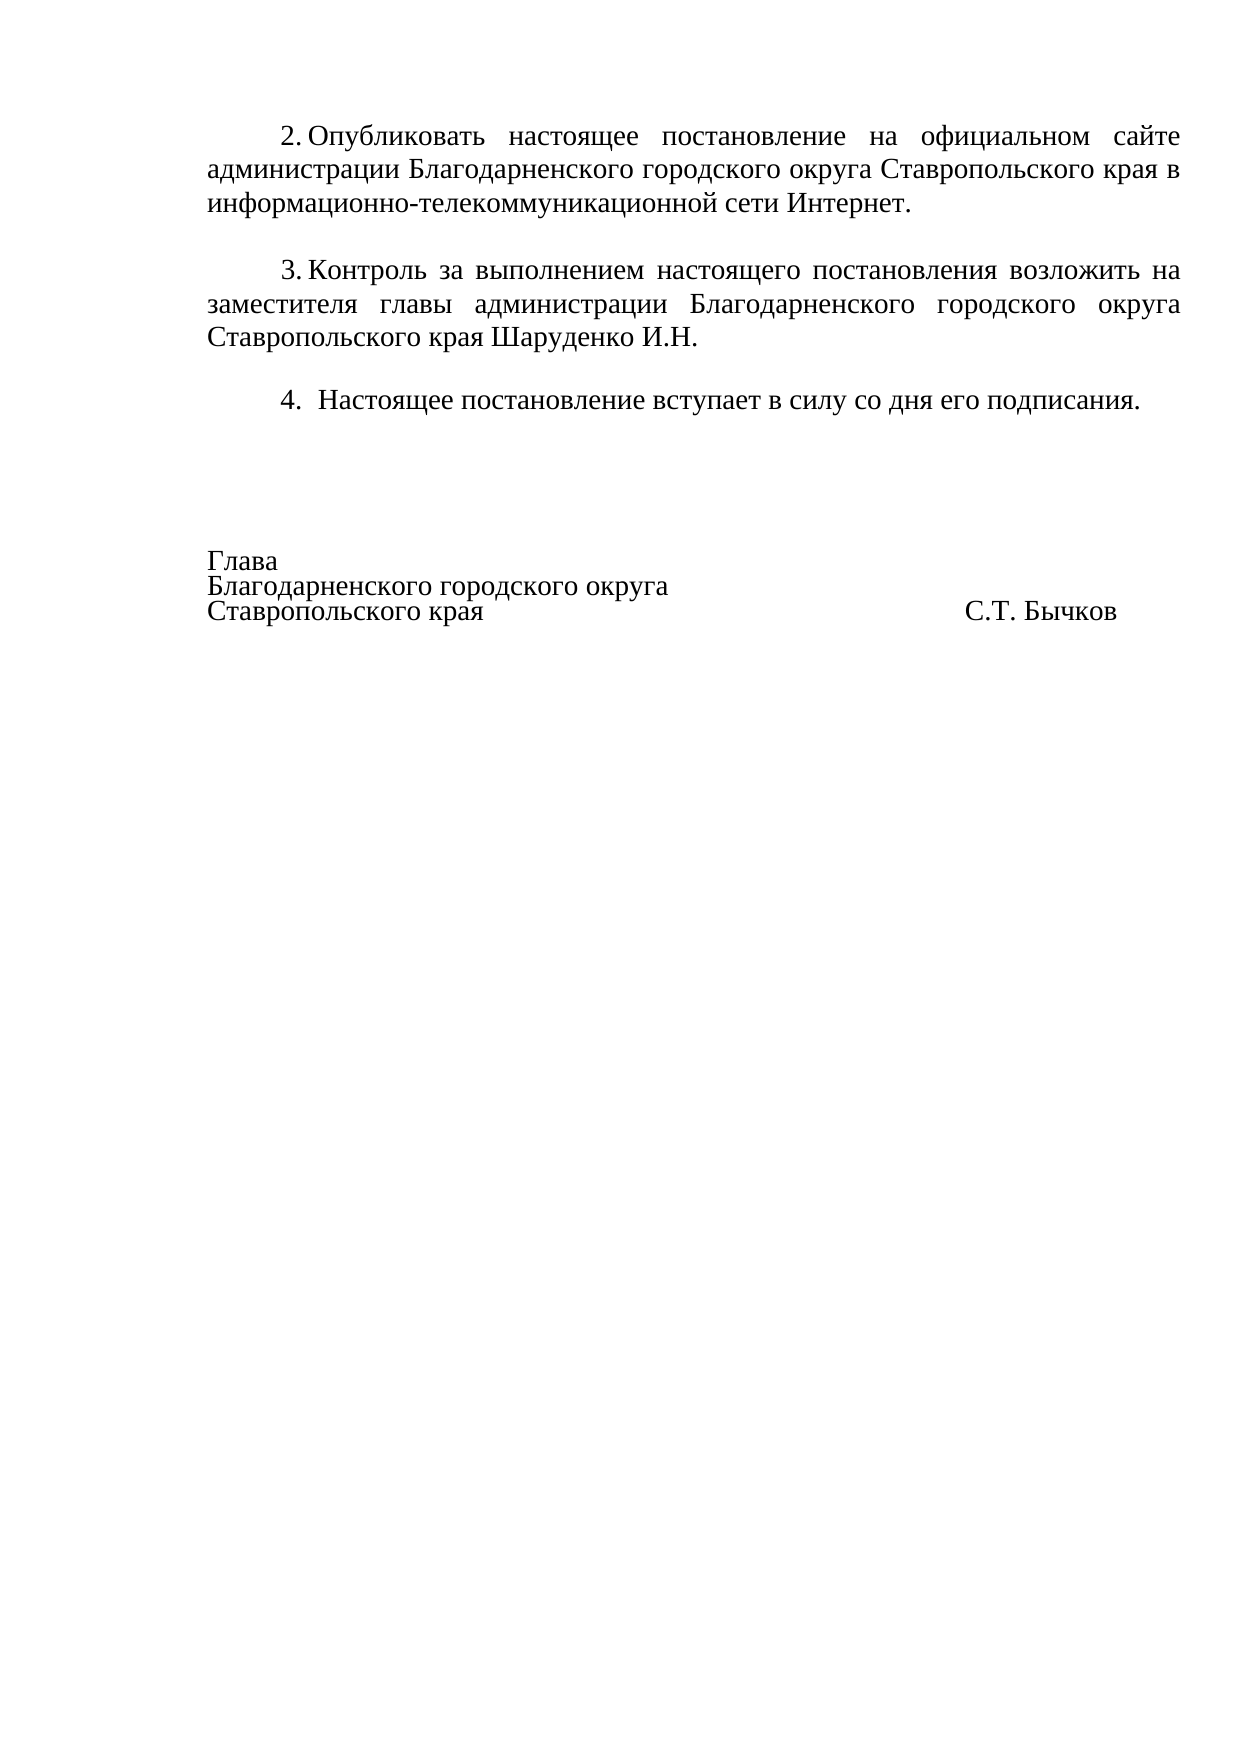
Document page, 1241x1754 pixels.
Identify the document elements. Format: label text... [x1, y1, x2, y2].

list Настоящее постановление вступает в силу со дня его подписания. [280, 389, 1181, 414]
list Опубликовать настоящее постановление на официальном сайте администрации Благодарненского городского округа Ставропольского края в информационно-телекоммуникационной сети Интернет. [207, 118, 1181, 219]
text Ставропольского края С.Т. Бычков [207, 600, 1181, 625]
text Благодарненского городского округа [207, 575, 1181, 600]
list Контроль за выполнением настоящего постановления возложить на заместителя главы администрации Благодарненского городского округа Ставропольского края Шаруденко И.Н. [207, 252, 1181, 353]
text Глава [207, 550, 1181, 575]
